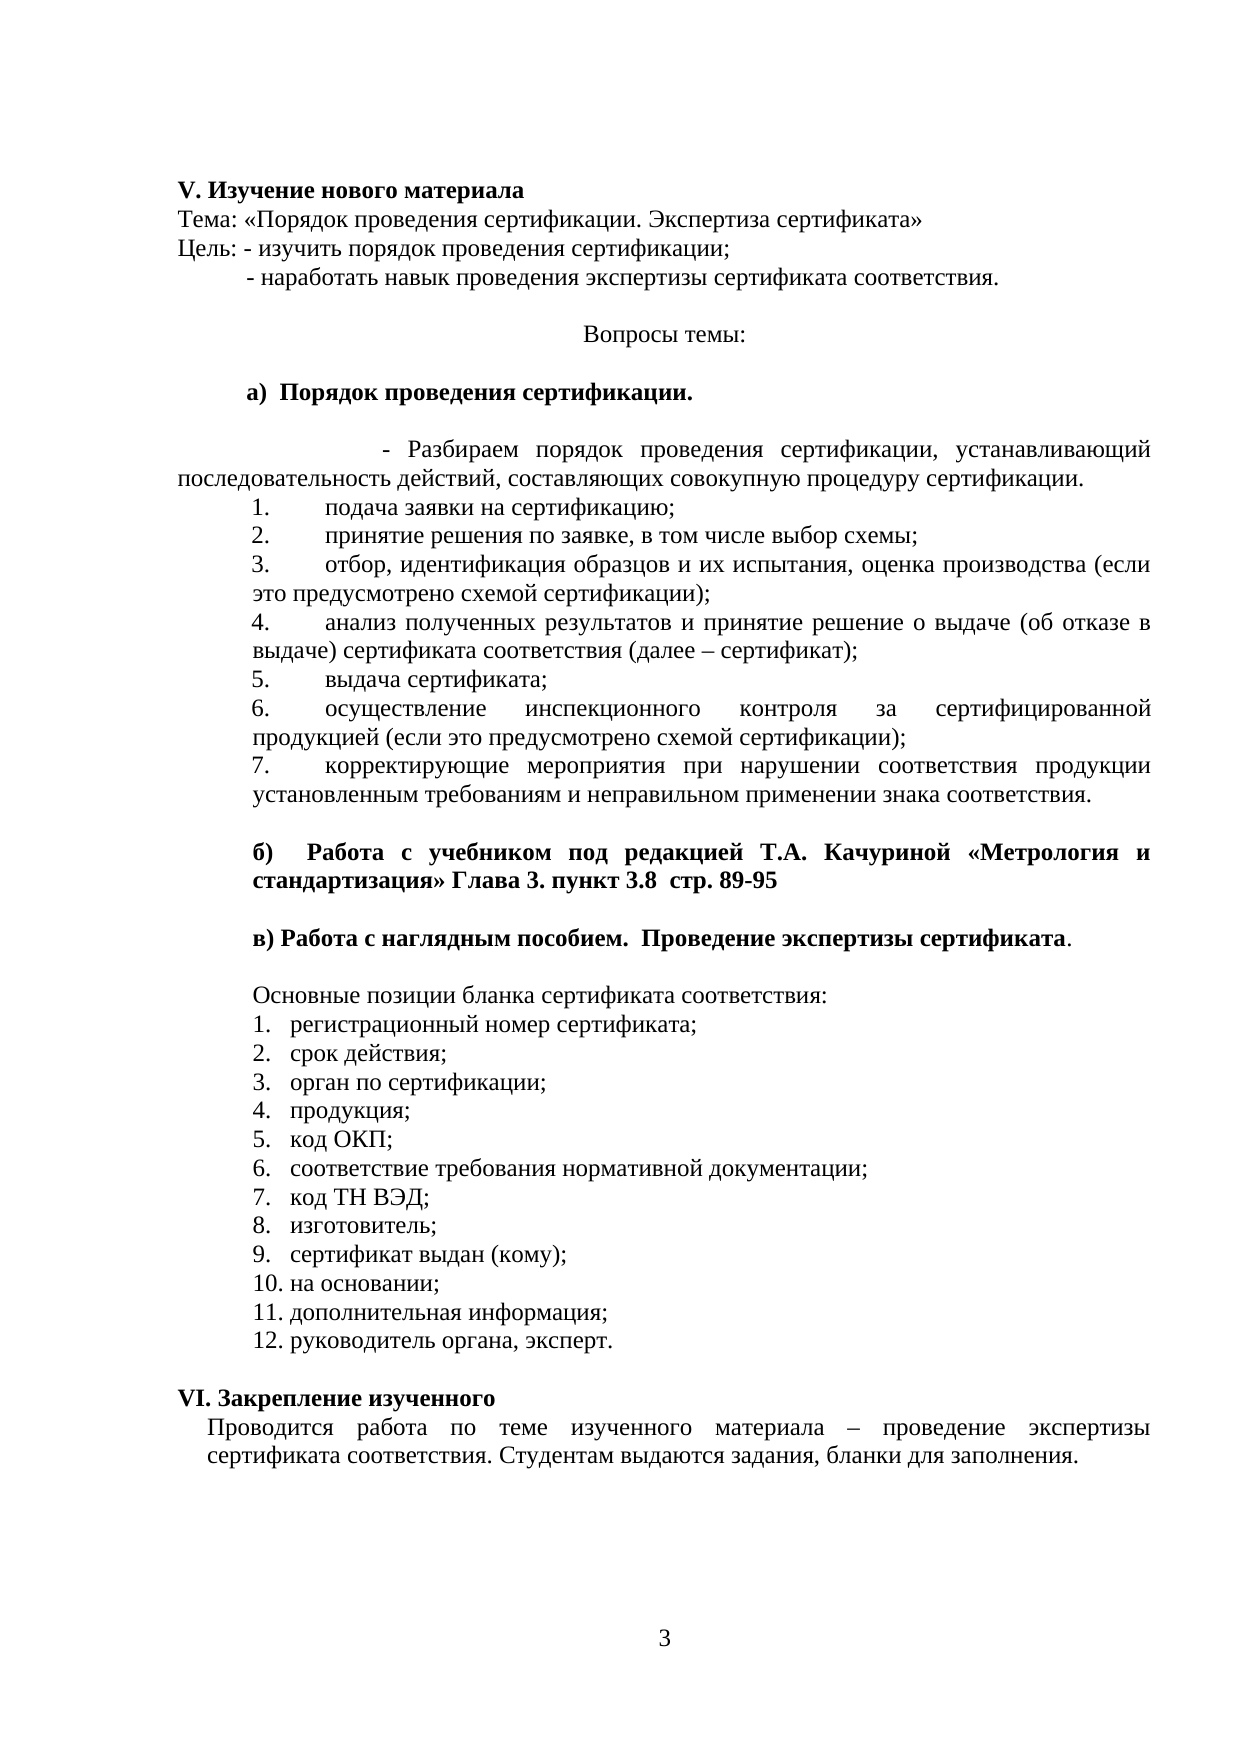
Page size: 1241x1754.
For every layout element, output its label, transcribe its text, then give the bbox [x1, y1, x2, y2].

text - наработать навык проведения экспертизы сертификата соответствия. [177, 262, 1152, 291]
list VI. Закрепление изученного [177, 1383, 1152, 1412]
list изготовитель; [252, 1211, 1152, 1239]
list анализ полученных результатов и принятие решение о выдаче (об отказе в выдаче) сертификата соответствия (далее – сертификат); [251, 607, 1152, 664]
list принятие решения по заявке, в том числе выбор схемы; [251, 521, 1152, 549]
list осуществление инспекционного контроля за сертифицированной продукцией (если это предусмотрено схемой сертификации); [251, 693, 1152, 751]
list руководитель органа, эксперт. [252, 1326, 1152, 1354]
text Вопросы темы: [177, 319, 1152, 348]
list выдача сертификата; [251, 664, 1152, 693]
list сертификат выдан (кому); [252, 1239, 1152, 1268]
list отбор, идентификация образцов и их испытания, оценка производства (если это предусмотрено схемой сертификации); [251, 549, 1152, 607]
list корректирующие мероприятия при нарушении соответствия продукции установленным требованиям и неправильном применении знака соответствия. [251, 751, 1152, 808]
text Цель: - изучить порядок проведения сертификации; [177, 233, 1152, 262]
text Тема: «Порядок проведения сертификации. Экспертиза сертификата» [177, 204, 1152, 233]
list соответствие требования нормативной документации; [252, 1153, 1152, 1182]
list код ОКП; [252, 1124, 1152, 1153]
text V. Изучение нового материала [177, 176, 1152, 204]
list на основании; [252, 1268, 1152, 1297]
list Проводится работа по теме изученного материала – проведение экспертизы сертификата соответствия. Студентам выдаются задания, бланки для заполнения. [207, 1412, 1152, 1469]
list Основные позиции бланка сертификата соответствия: [252, 981, 1152, 1009]
list орган по сертификации; [252, 1067, 1152, 1096]
list продукция; [252, 1096, 1152, 1124]
list регистрационный номер сертификата; [252, 1009, 1152, 1038]
list б) Работа с учебником под редакцией Т.А. Качуриной «Метрология и стандартизация» Глава 3. пункт 3.8 стр. 89-95 [252, 837, 1152, 894]
list срок действия; [252, 1038, 1152, 1067]
list в) Работа с наглядным пособием. Проведение экспертизы сертификата. [252, 923, 1152, 952]
text - Разбираем порядок проведения сертификации, устанавливающий последовательность действий, составляющих совокупную процедуру сертификации. [177, 434, 1152, 492]
list дополнительная информация; [252, 1297, 1152, 1326]
list подача заявки на сертификацию; [251, 492, 1152, 521]
list код ТН ВЭД; [252, 1182, 1152, 1211]
text а) Порядок проведения сертификации. [177, 377, 1152, 406]
